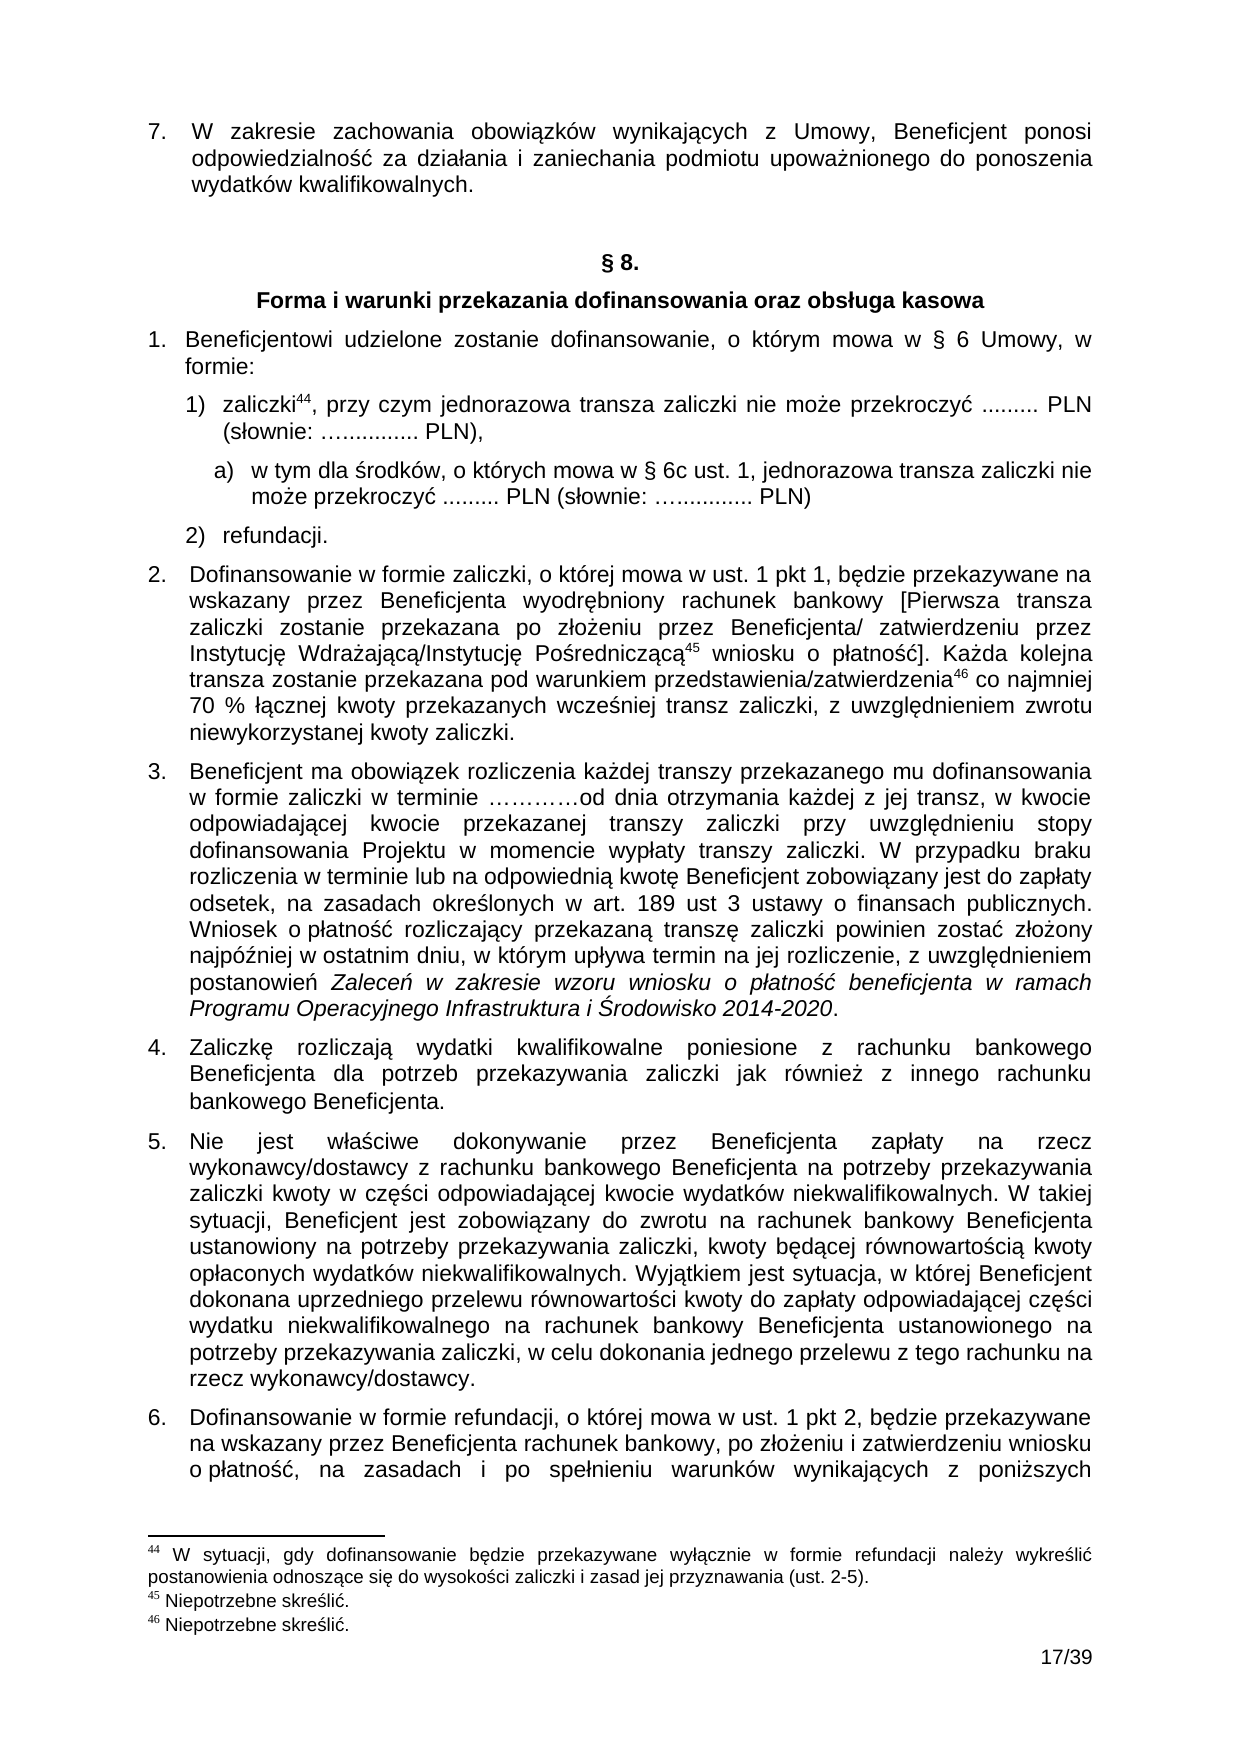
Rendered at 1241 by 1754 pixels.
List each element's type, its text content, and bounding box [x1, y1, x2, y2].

list w tym dla środków, o których mowa w § 6c ust. 1, jednorazowa transza zaliczki nie może przekroczyć ......... PLN (słownie: …............ PLN) [214, 457, 1092, 509]
list zaliczki, przy czym jednorazowa transza zaliczki nie może przekroczyć ......... PLN (słownie: …............ PLN), [185, 391, 1092, 444]
text § 8. [148, 248, 1092, 275]
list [148, 1404, 1092, 1483]
text Forma i warunki przekazania dofinansowania oraz obsługa kasowa [148, 287, 1092, 314]
list Zaliczkę rozliczają wydatki kwalifikowalne poniesione z rachunku bankowego Beneficjenta dla potrzeb przekazywania zaliczki jak również z innego rachunku bankowego Beneficjenta. [148, 1034, 1092, 1115]
list Beneficjent ma obowiązek rozliczenia każdej transzy przekazanego mu dofinansowania w formie zaliczki w terminie …………od dnia otrzymania każdej z jej transz, w kwocie odpowiadającej kwocie przekazanej transzy zaliczki przy uwzględnieniu stopy dofinansowania Projektu w momencie wypłaty transzy zaliczki. W przypadku braku rozliczenia w terminie lub na odpowiednią kwotę Beneficjent zobowiązany jest do zapłaty odsetek, na zasadach określonych w art. 189 ust 3 ustawy o finansach publicznych. Wniosek o płatność rozliczający przekazaną transzę zaliczki powinien zostać złożony najpóźniej w ostatnim dniu, w którym upływa termin na jej rozliczenie, z uwzględnieniem postanowień Zaleceń w zakresie wzoru wniosku o płatność beneficjenta w ramach Programu Operacyjnego Infrastruktura i Środowisko 2014-2020. [148, 758, 1092, 1021]
list Nie jest właściwe dokonywanie przez Beneficjenta zapłaty na rzecz wykonawcy/dostawcy z rachunku bankowego Beneficjenta na potrzeby przekazywania zaliczki kwoty w części odpowiadającej kwocie wydatków niekwalifikowalnych. W takiej sytuacji, Beneficjent jest zobowiązany do zwrotu na rachunek bankowy Beneficjenta ustanowiony na potrzeby przekazywania zaliczki, kwoty będącej równowartością kwoty opłaconych wydatków niekwalifikowalnych. Wyjątkiem jest sytuacja, w której Beneficjent dokonana uprzedniego przelewu równowartości kwoty do zapłaty odpowiadającej części wydatku niekwalifikowalnego na rachunek bankowy Beneficjenta ustanowionego na potrzeby przekazywania zaliczki, w celu dokonania jednego przelewu z tego rachunku na rzecz wykonawcy/dostawcy. [148, 1128, 1092, 1391]
list Beneficjentowi udzielone zostanie dofinansowanie, o którym mowa w § 6 Umowy, w formie: [148, 326, 1092, 379]
text 2. Dofinansowanie w formie zaliczki, o której mowa w ust. 1 pkt 1, będzie przekazywane na wskazany przez Beneficjenta wyodrębniony rachunek bankowy [Pierwsza transza zaliczki zostanie przekazana po złożeniu przez Beneficjenta/ zatwierdzeniu przez Instytucję Wdrażającą/Instytucję Pośredniczącą wniosku o płatność]. Każda kolejna transza zostanie przekazana pod warunkiem przedstawienia/zatwierdzenia co najmniej 70 % łącznej kwoty przekazanych wcześniej transz zaliczki, z uwzględnieniem zwrotu niewykorzystanej kwoty zaliczki. [148, 561, 1092, 745]
list refundacji. [185, 522, 1092, 548]
list W zakresie zachowania obowiązków wynikających z Umowy, Beneficjent ponosi odpowiedzialność za działania i zaniechania podmiotu upoważnionego do ponoszenia wydatków kwalifikowalnych. [148, 118, 1092, 197]
